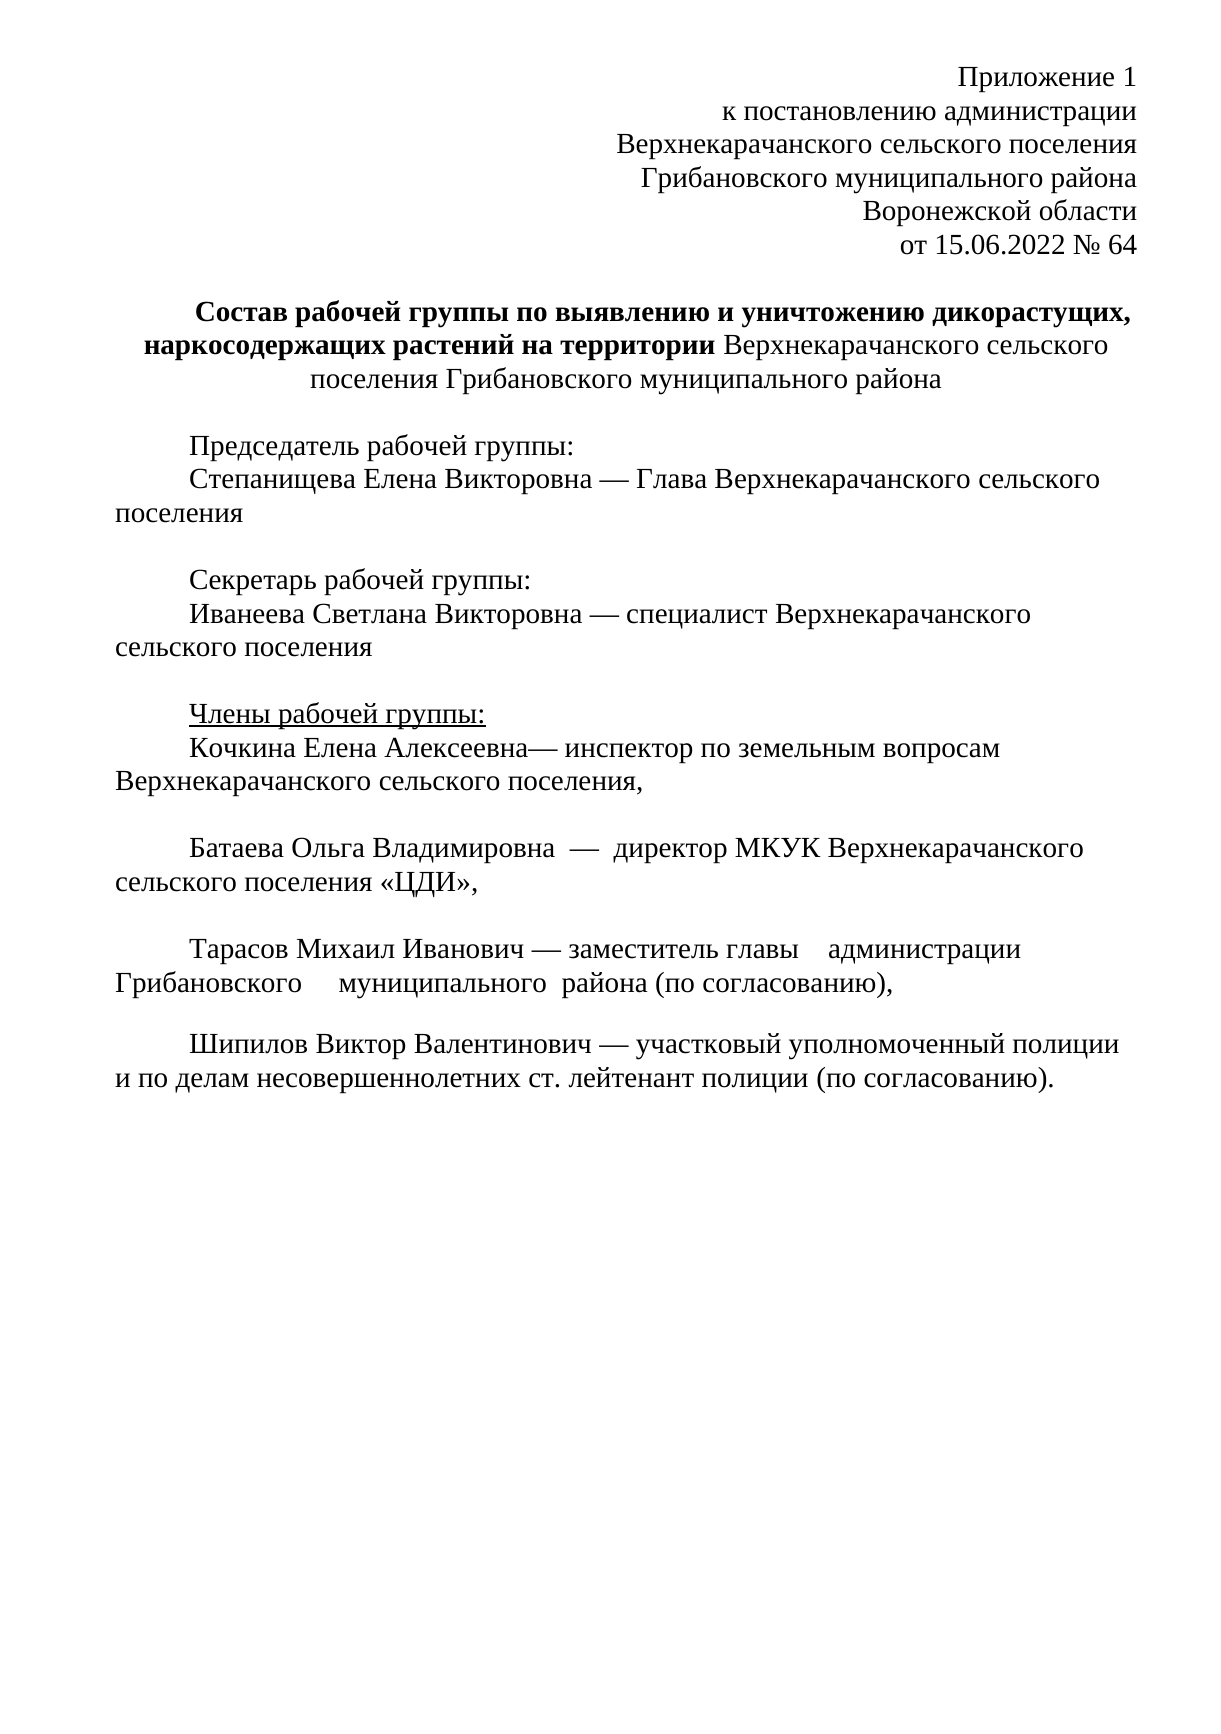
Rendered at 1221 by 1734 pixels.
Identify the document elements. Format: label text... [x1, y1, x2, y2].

text Иванеева Светлана Викторовна — специалист Верхнекарачанского сельского поселения [115, 596, 1137, 663]
text и по делам несовершеннолетних ст. лейтенант полиции (по согласованию). [115, 1060, 1137, 1093]
text Кочкина Елена Алексеевна— инспектор по земельным вопросам Верхнекарачанского сельского поселения, [115, 730, 1137, 797]
text Степанищева Елена Викторовна — Глава Верхнекарачанского сельского поселения [115, 462, 1137, 529]
text Грибановского муниципального района [115, 160, 1137, 193]
text Верхнекарачанского сельского поселения [115, 126, 1137, 160]
text Батаева Ольга Владимировна — директор МКУК Верхнекарачанского сельского поселения «ЦДИ», [115, 831, 1137, 898]
text Шипилов Виктор Валентинович — участковый уполномоченный полиции [115, 1026, 1137, 1060]
text Состав рабочей группы по выявлению и уничтожению дикорастущих, наркосодержащих растений на территории Верхнекарачанского сельского поселения Грибановского муниципального района [115, 294, 1137, 394]
text к постановлению администрации [115, 93, 1137, 126]
text Председатель рабочей группы: [115, 428, 1137, 462]
text Приложение 1 [115, 59, 1137, 93]
text Воронежской области [115, 193, 1137, 227]
text Члены рабочей группы: [115, 696, 1137, 730]
text Тарасов Михаил Иванович — заместитель главы администрации Грибановского муниципального района (по согласованию), [115, 931, 1137, 998]
text от 15.06.2022 № 64 [115, 227, 1137, 260]
text Секретарь рабочей группы: [115, 562, 1137, 596]
